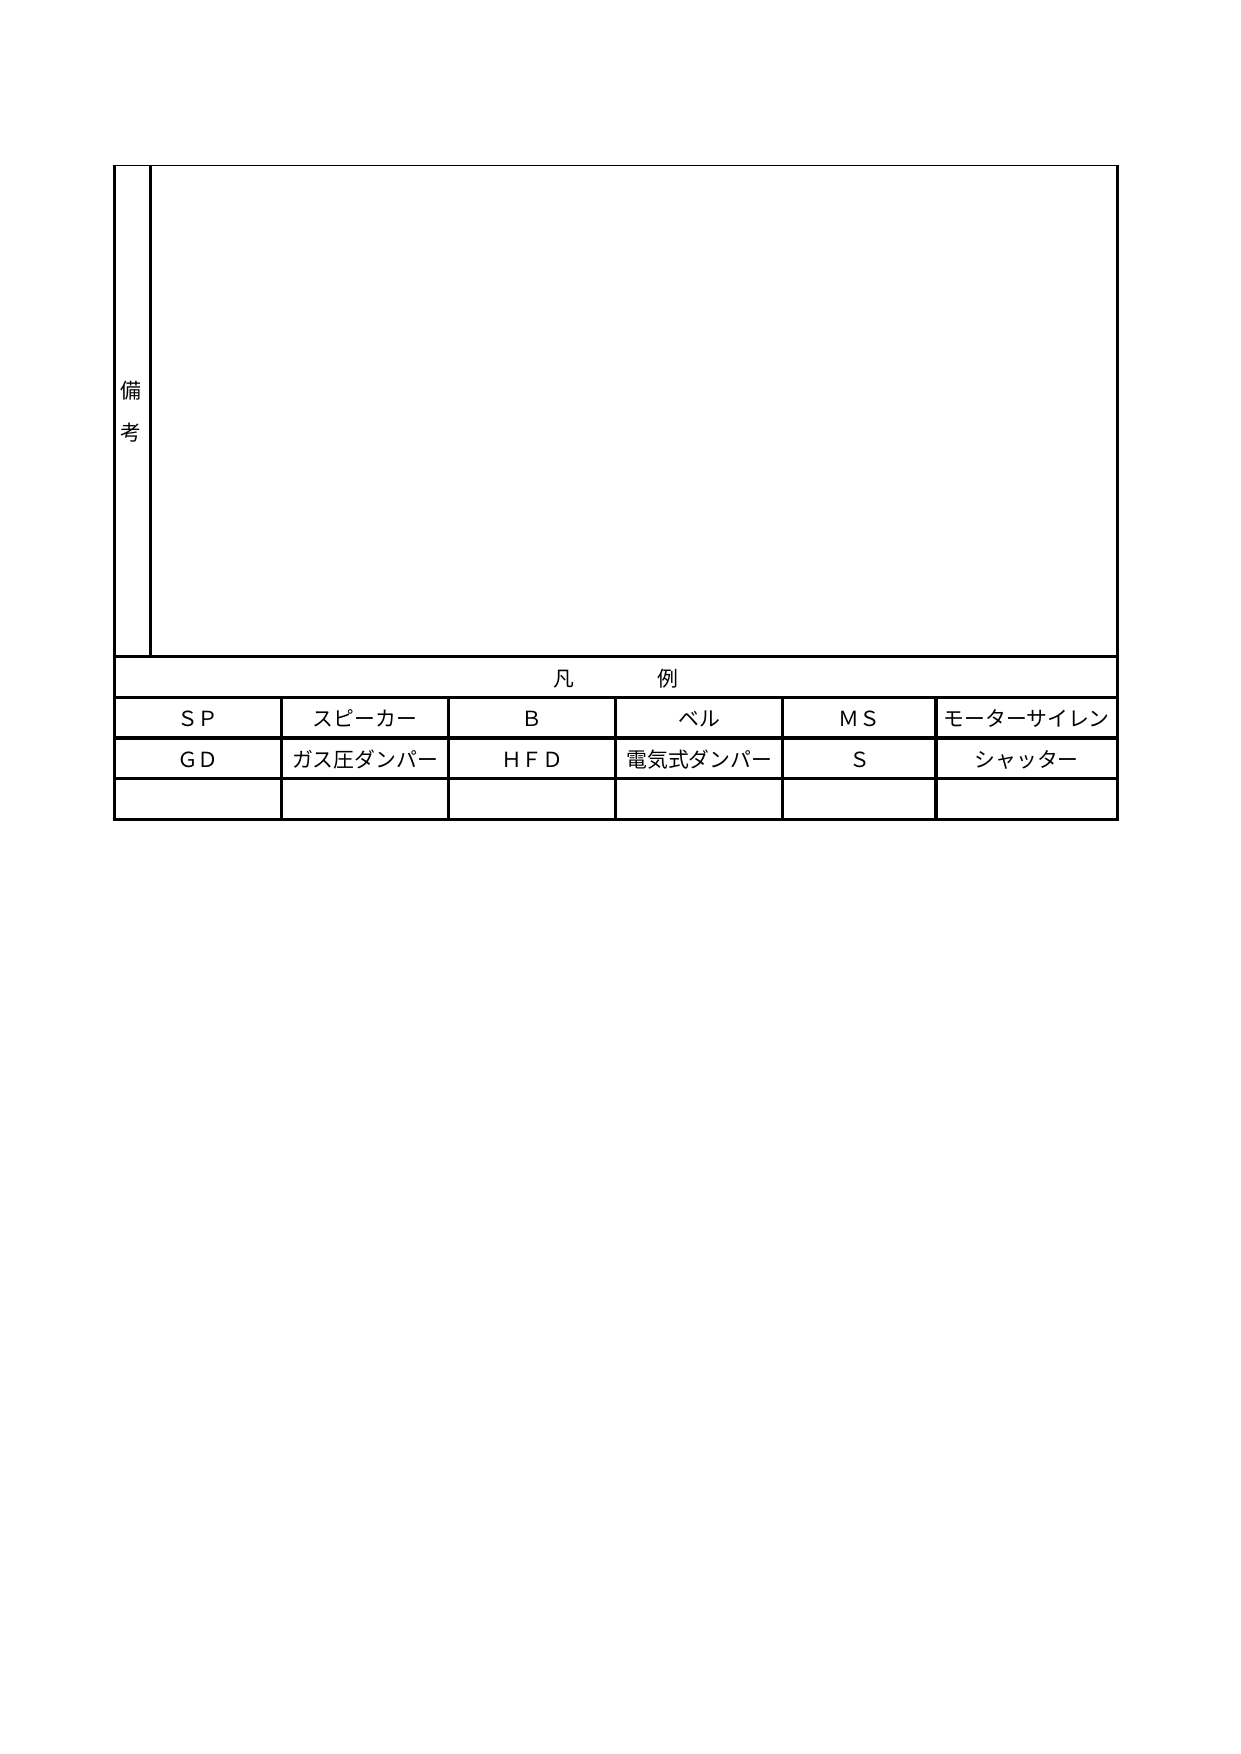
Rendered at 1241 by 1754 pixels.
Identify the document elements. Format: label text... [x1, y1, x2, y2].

table_cell 電気式ダンパー [617, 740, 781, 777]
table_cell 備 考 [116, 166, 149, 655]
table_cell ＧＤ [116, 740, 280, 777]
table_cell 凡 例 [116, 658, 1116, 696]
table_cell [283, 780, 447, 818]
table_cell ＭＳ [784, 699, 934, 736]
table_cell Ｓ [784, 740, 934, 777]
table_cell [152, 166, 1116, 655]
table_cell ベル [617, 699, 781, 736]
table_cell シャッター [938, 740, 1116, 777]
table_cell [450, 780, 614, 818]
table_cell Ｂ [450, 699, 614, 736]
table_cell スピーカー [283, 699, 447, 736]
table_cell [784, 780, 934, 818]
table_cell ＨＦＤ [450, 740, 614, 777]
table_cell [617, 780, 781, 818]
table_cell [116, 780, 280, 818]
table_cell ＳＰ [116, 699, 280, 736]
table_cell [938, 780, 1116, 818]
table_cell ガス圧ダンパー [283, 740, 447, 777]
table_cell モーターサイレン [938, 699, 1116, 736]
